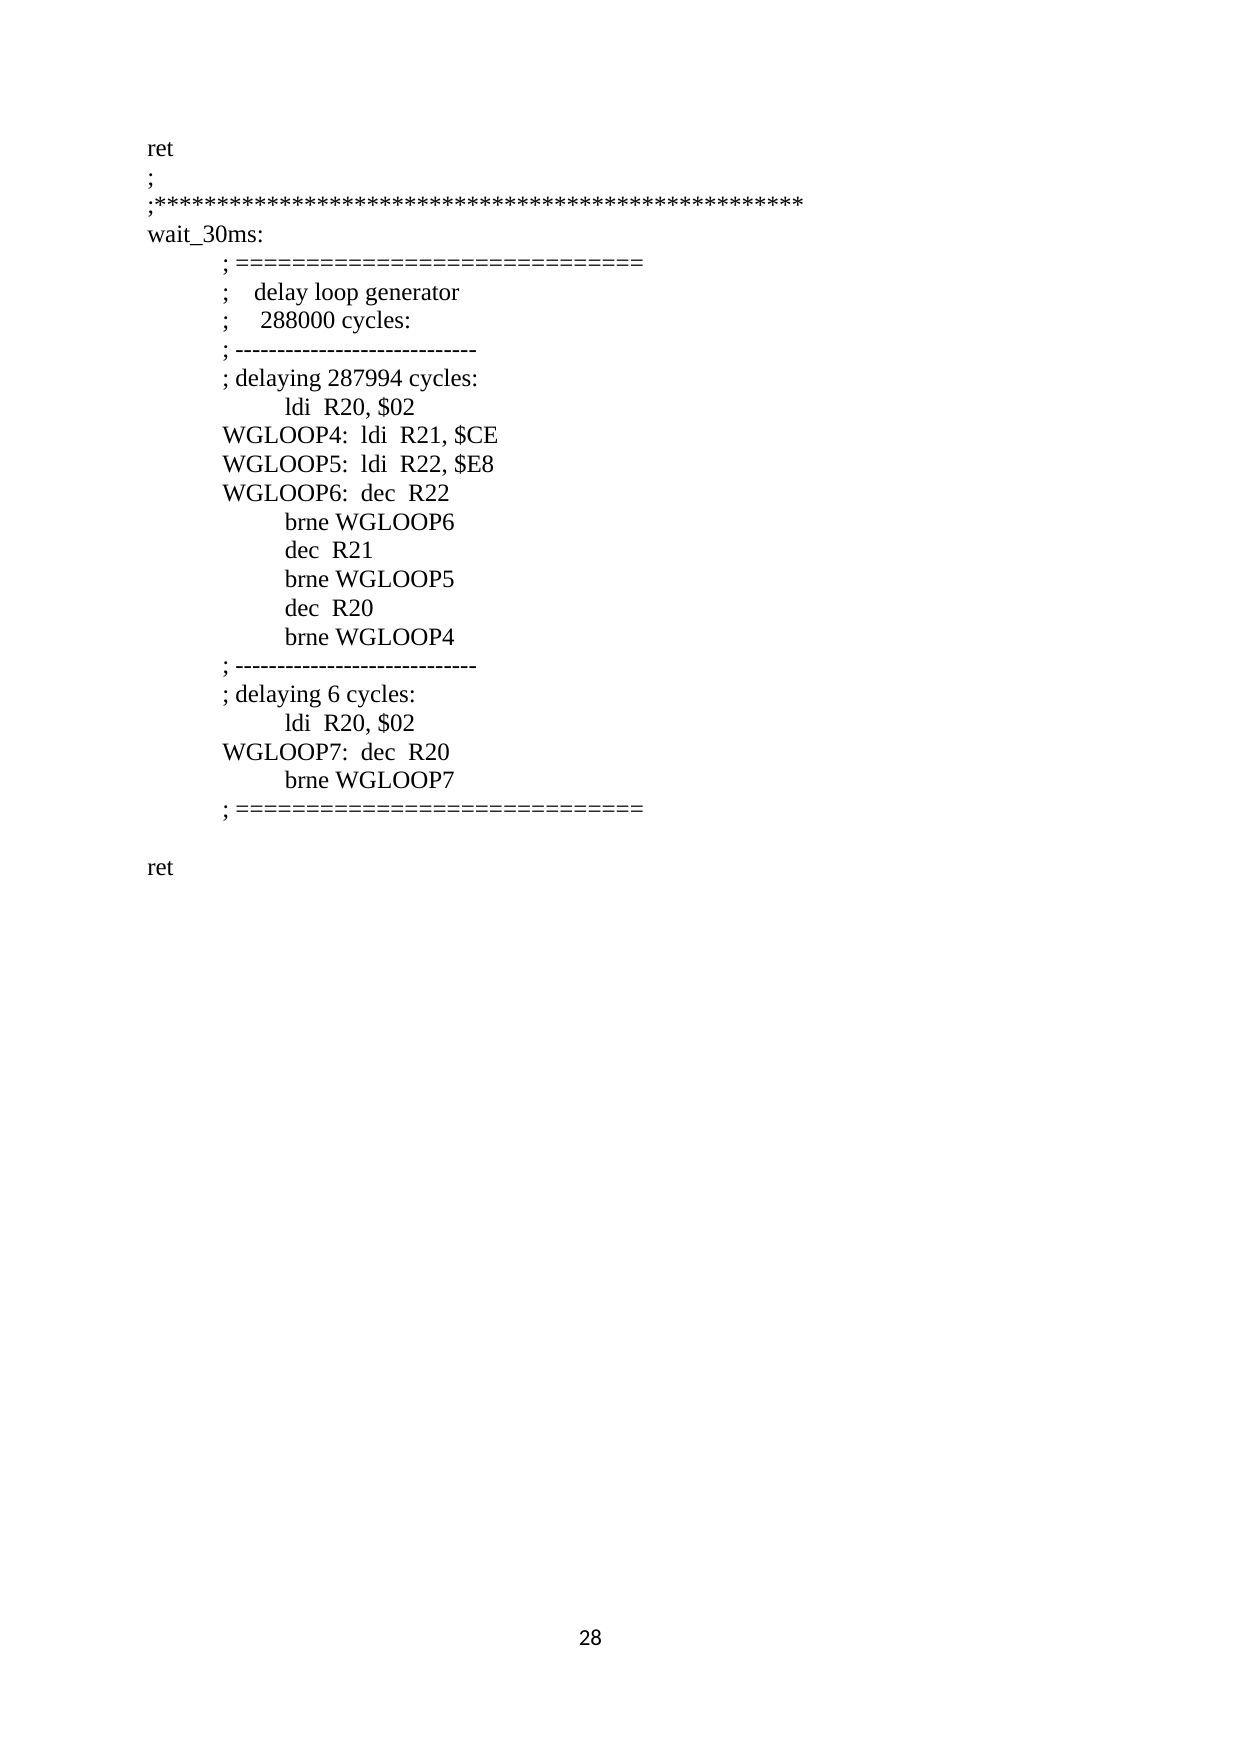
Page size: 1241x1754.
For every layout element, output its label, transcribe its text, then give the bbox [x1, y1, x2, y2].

text ; ============================= [147, 248, 1033, 277]
text dec R20 [147, 593, 1033, 622]
text ; [147, 162, 1033, 190]
text wait_30ms: [147, 219, 1033, 248]
text WGLOOP6: dec R22 [147, 478, 1033, 507]
text WGLOOP4: ldi R21, $CE [147, 420, 1033, 449]
text ret [147, 852, 1033, 880]
text ; delaying 6 cycles: [147, 679, 1033, 708]
text ldi R20, $02 [147, 708, 1033, 737]
text ; 288000 cycles: [147, 305, 1033, 334]
text WGLOOP5: ldi R22, $E8 [147, 449, 1033, 478]
text dec R21 [147, 535, 1033, 564]
text ; delaying 287994 cycles: [147, 363, 1033, 392]
text ; ----------------------------- [147, 650, 1033, 679]
text ; delay loop generator [147, 277, 1033, 305]
text brne WGLOOP6 [147, 507, 1033, 535]
text ret [147, 133, 1033, 162]
text ldi R20, $02 [147, 392, 1033, 420]
text brne WGLOOP7 [147, 765, 1033, 794]
text ;**************************************************** [147, 190, 1033, 219]
text WGLOOP7: dec R20 [147, 737, 1033, 765]
text brne WGLOOP4 [147, 622, 1033, 650]
text ; ----------------------------- [147, 334, 1033, 363]
text ; ============================= [147, 794, 1033, 823]
text brne WGLOOP5 [147, 564, 1033, 593]
